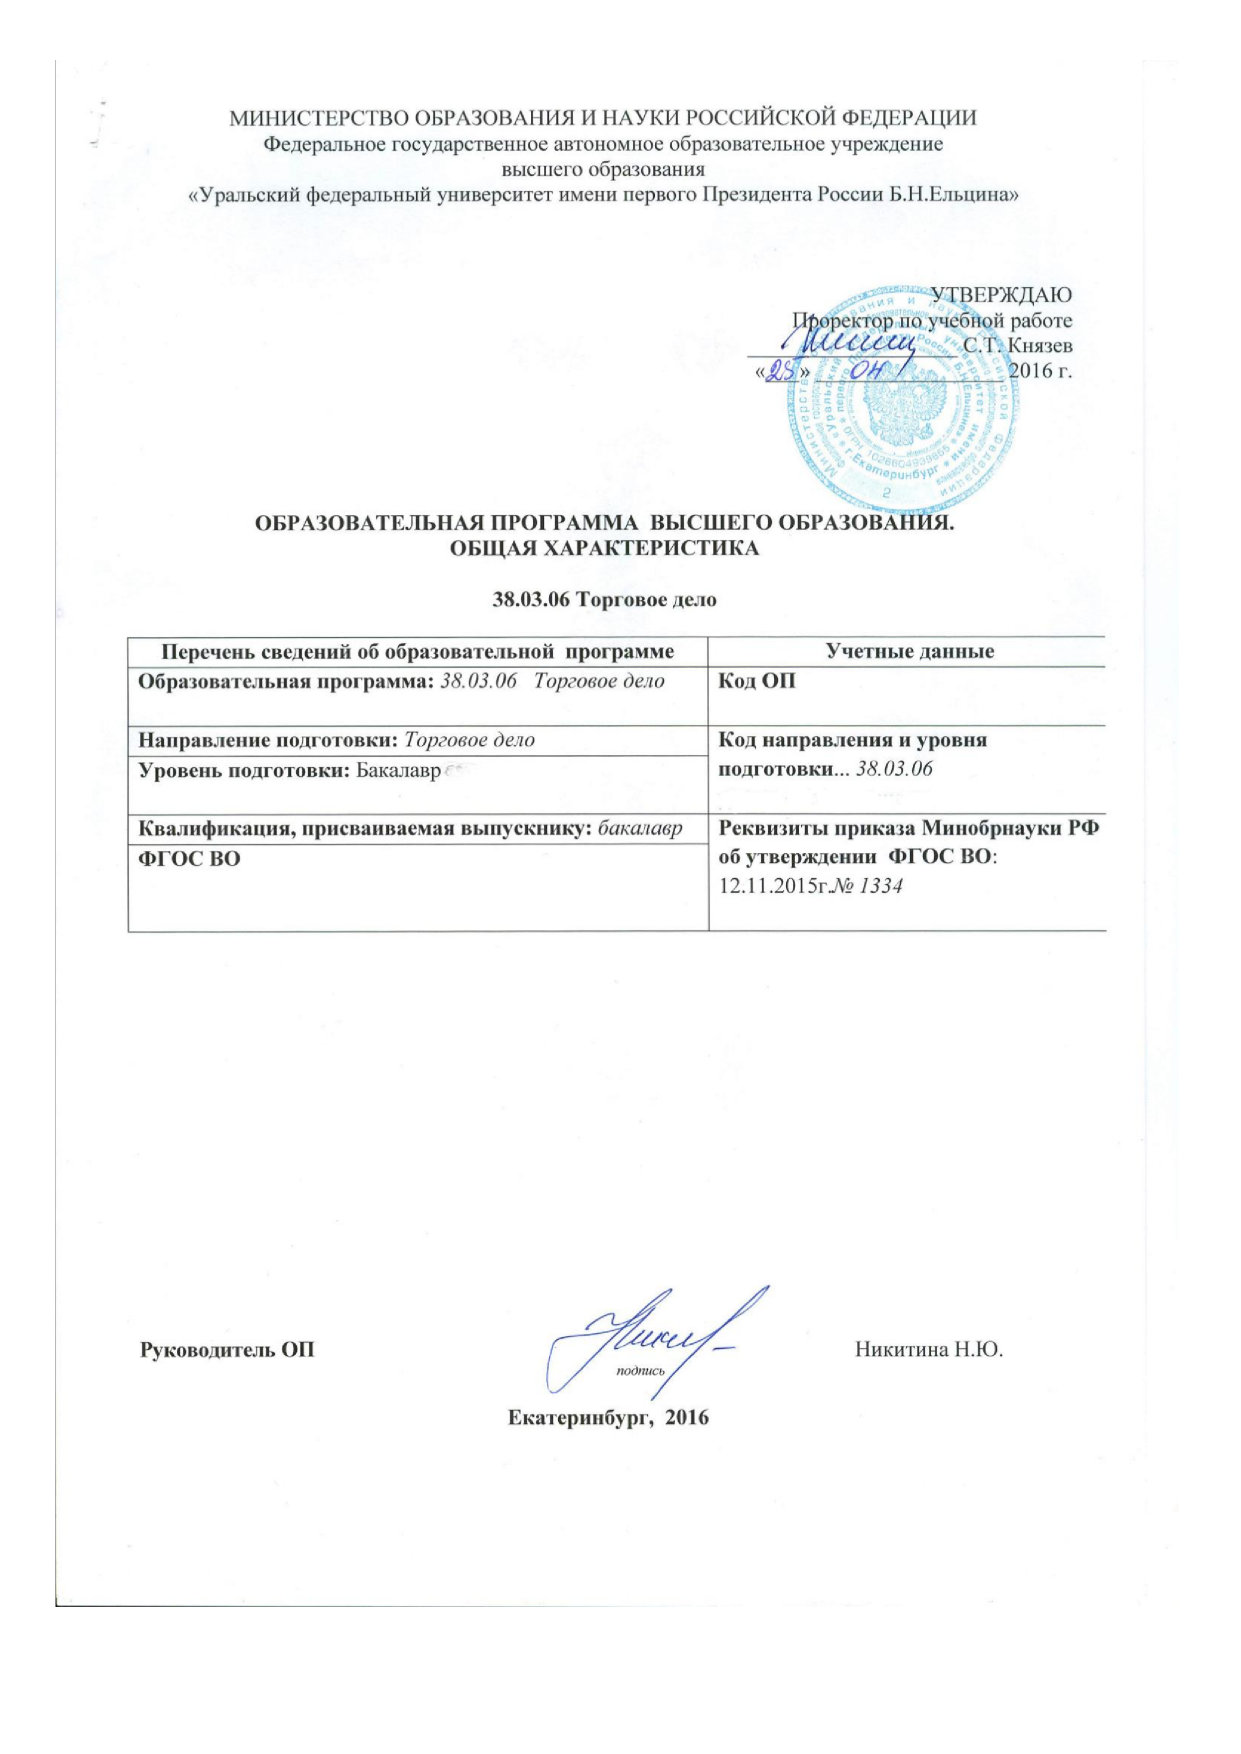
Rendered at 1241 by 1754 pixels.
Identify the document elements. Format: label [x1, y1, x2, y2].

picture [55, 59, 1179, 1607]
